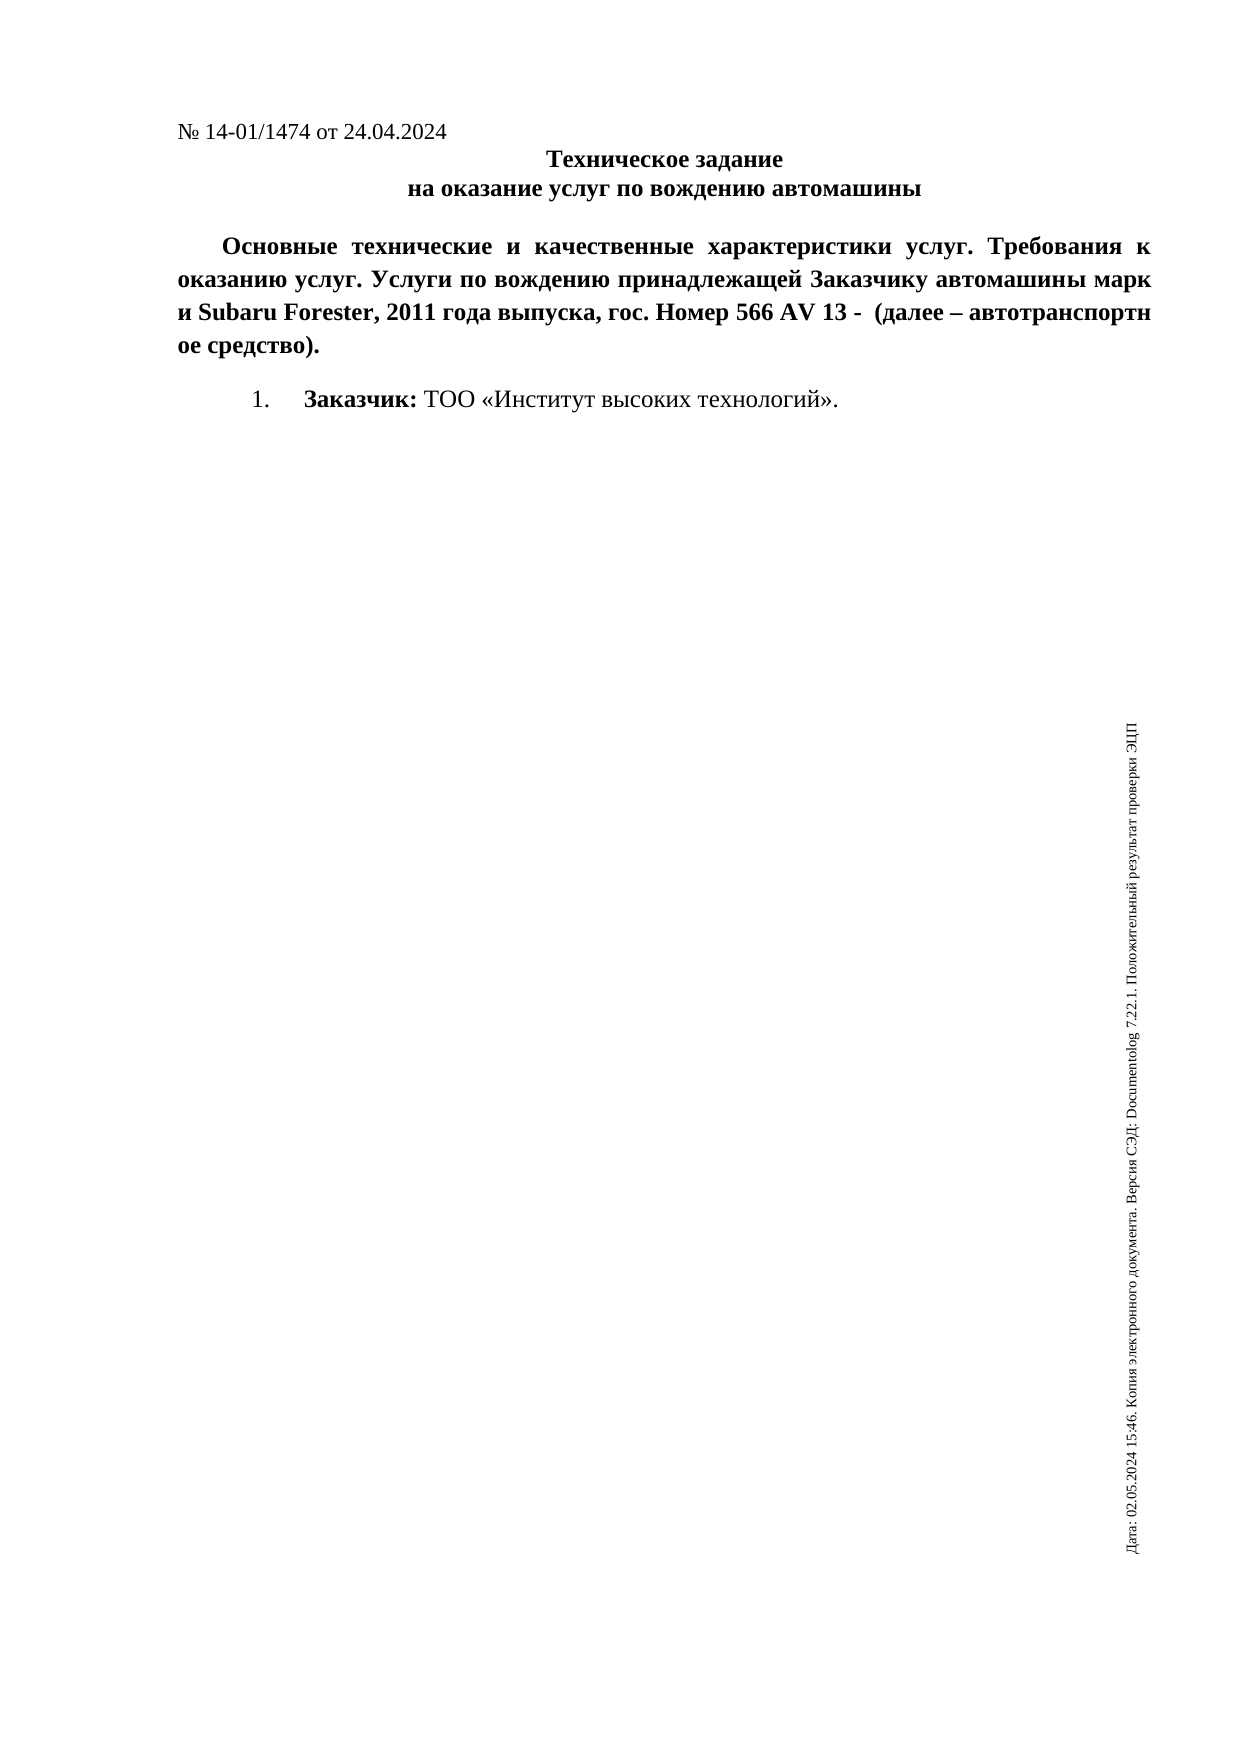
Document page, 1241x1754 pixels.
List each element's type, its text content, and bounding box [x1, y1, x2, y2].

text № 14-01/1474 от 24.04.2024 [177, 118, 1152, 144]
text Основные технические и качественные характеристики услуг. Требования к оказанию услуг. Услуги по вождению принадлежащей Заказчику автомашины марки Subaru Forester, 2011 года выпуска, гос. Номер 566 AV 13 - (далее – автотранспортное средство). [177, 231, 1152, 358]
text на оказание услуг по вождению автомашины [177, 173, 1152, 202]
list Заказчик: ТОО «Институт высоких технологий». [251, 384, 1152, 412]
text Техническое задание [177, 144, 1152, 173]
